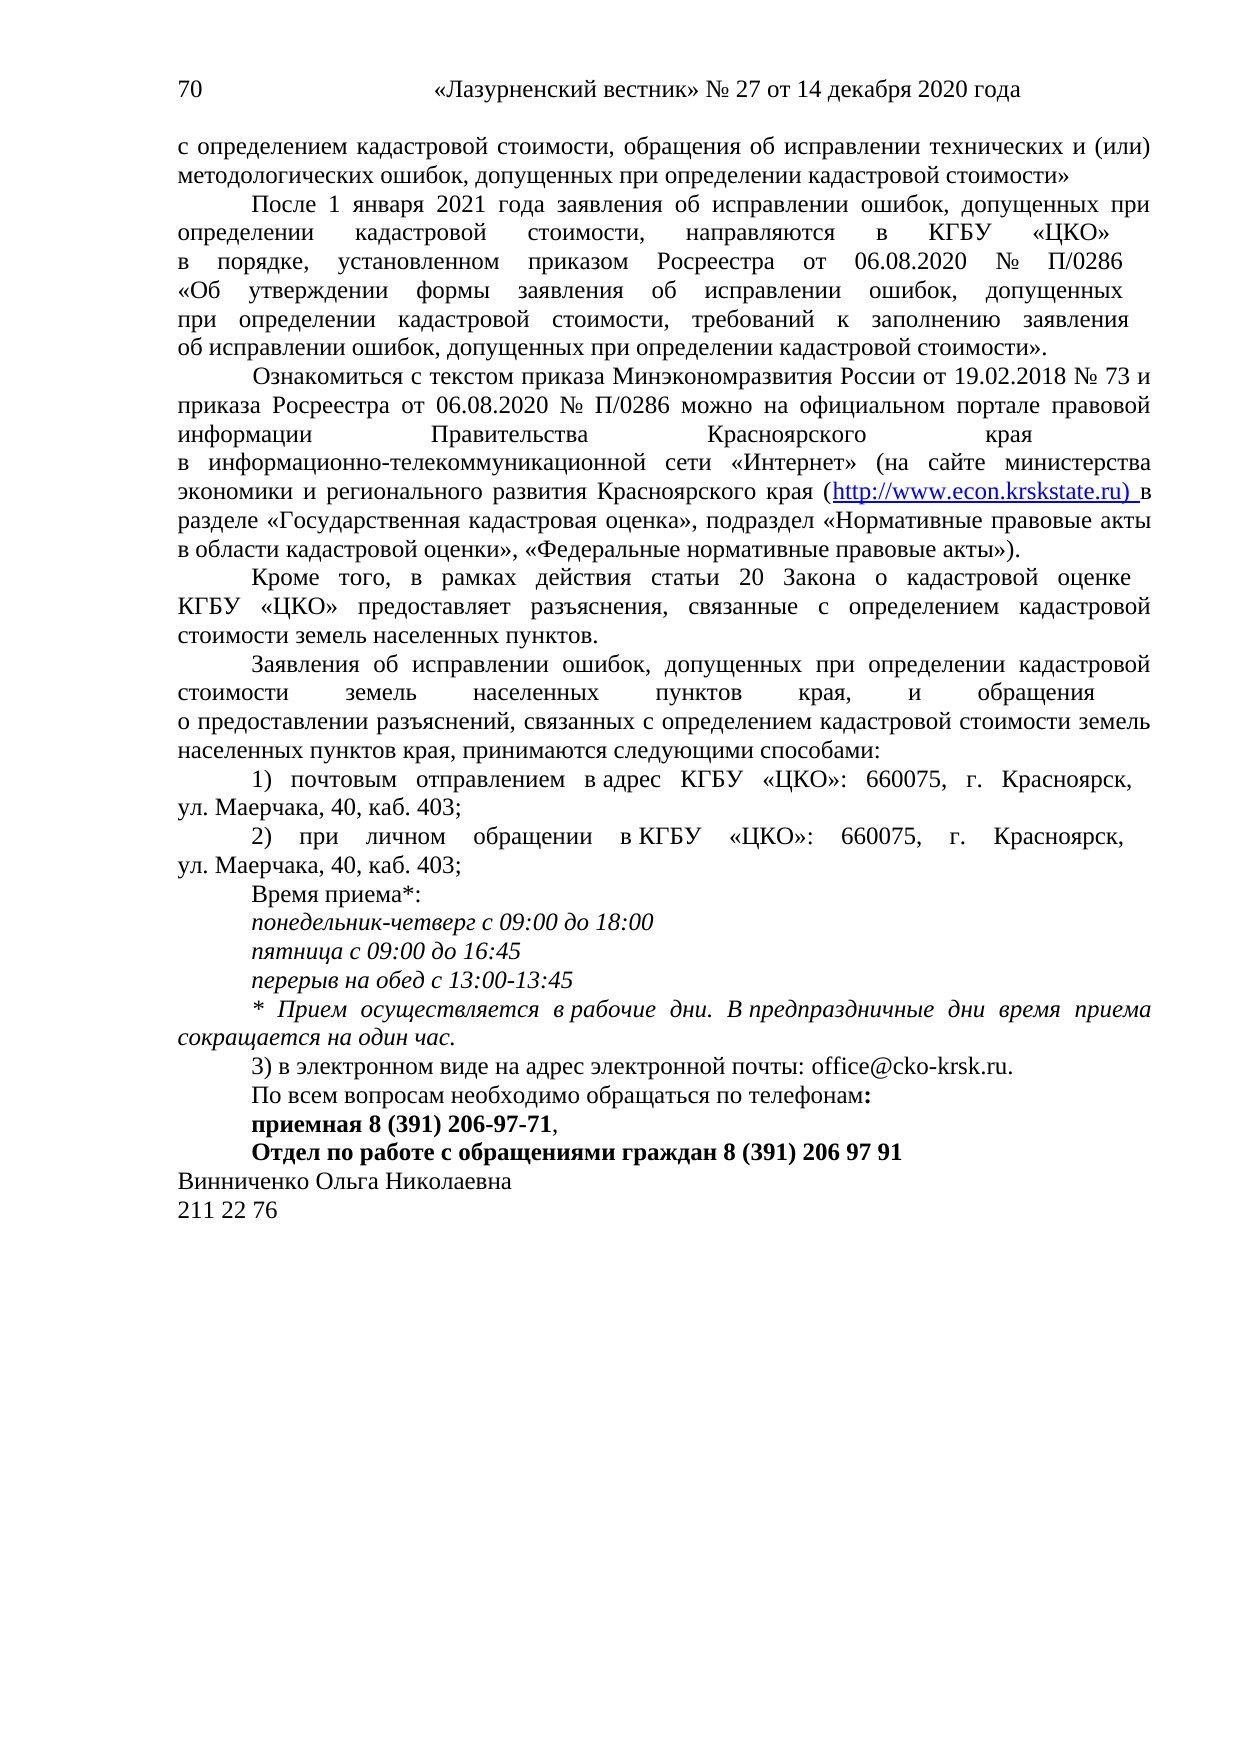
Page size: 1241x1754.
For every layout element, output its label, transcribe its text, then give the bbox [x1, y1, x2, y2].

text Заявления об исправлении ошибок, допущенных при определении кадастровой стоимости земель населенных пунктов края, и обращения о предоставлении разъяснений, связанных с определением кадастровой стоимости земель населенных пунктов края, принимаются следующими способами: [177, 649, 1152, 764]
text По всем вопросам необходимо обращаться по телефонам: [177, 1080, 1152, 1109]
text * Прием осуществляется в рабочие дни. В предпраздничные дни время приема сокращается на один час. [177, 994, 1152, 1051]
text Кроме того, в рамках действия статьи 20 Закона о кадастровой оценке КГБУ «ЦКО» предоставляет разъяснения, связанные с определением кадастровой стоимости земель населенных пунктов. [177, 562, 1152, 649]
text 1) почтовым отправлением в адрес КГБУ «ЦКО»: 660075, г. Красноярск, ул. Маерчака, 40, каб. 403; [177, 764, 1152, 821]
text Винниченко Ольга Николаевна [177, 1166, 1152, 1195]
text 2) при личном обращении в КГБУ «ЦКО»: 660075, г. Красноярск, ул. Маерчака, 40, каб. 403; [177, 821, 1152, 879]
text После 1 января 2021 года заявления об исправлении ошибок, допущенных при определении кадастровой стоимости, направляются в КГБУ «ЦКО» в порядке, установленном приказом Росреестра от 06.08.2020 № П/0286 «Об утверждении формы заявления об исправлении ошибок, допущенных при определении кадастровой стоимости, требований к заполнению заявления об исправлении ошибок, допущенных при определении кадастровой стоимости». [177, 189, 1152, 361]
text понедельник-четверг с 09:00 до 18:00 [251, 907, 1152, 936]
text перерыв на обед с 13:00-13:45 [177, 965, 1152, 994]
text Ознакомиться с текстом приказа Минэкономразвития России от 19.02.2018 № 73 и приказа Росреестра от 06.08.2020 № П/0286 можно на официальном портале правовой информации Правительства Красноярского края в информационно-телекоммуникационной сети «Интернет» (на сайте министерства экономики и регионального развития Красноярского края (http://www.econ.krskstate.ru) в разделе «Государственная кадастровая оценка», подраздел «Нормативные правовые акты в области кадастровой оценки», «Федеральные нормативные правовые акты»). [177, 361, 1152, 562]
text 3) в электронном виде на адрес электронной почты: office@cko-krsk.ru. [177, 1051, 1152, 1080]
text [177, 131, 1152, 189]
text Время приема*: [251, 879, 1152, 907]
text пятница с 09:00 до 16:45 [251, 936, 1152, 965]
text приемная 8 (391) 206-97-71, [177, 1109, 1152, 1137]
text Отдел по работе с обращениями граждан 8 (391) 206 97 91 [177, 1137, 1152, 1166]
text 211 22 76 [177, 1195, 1152, 1224]
